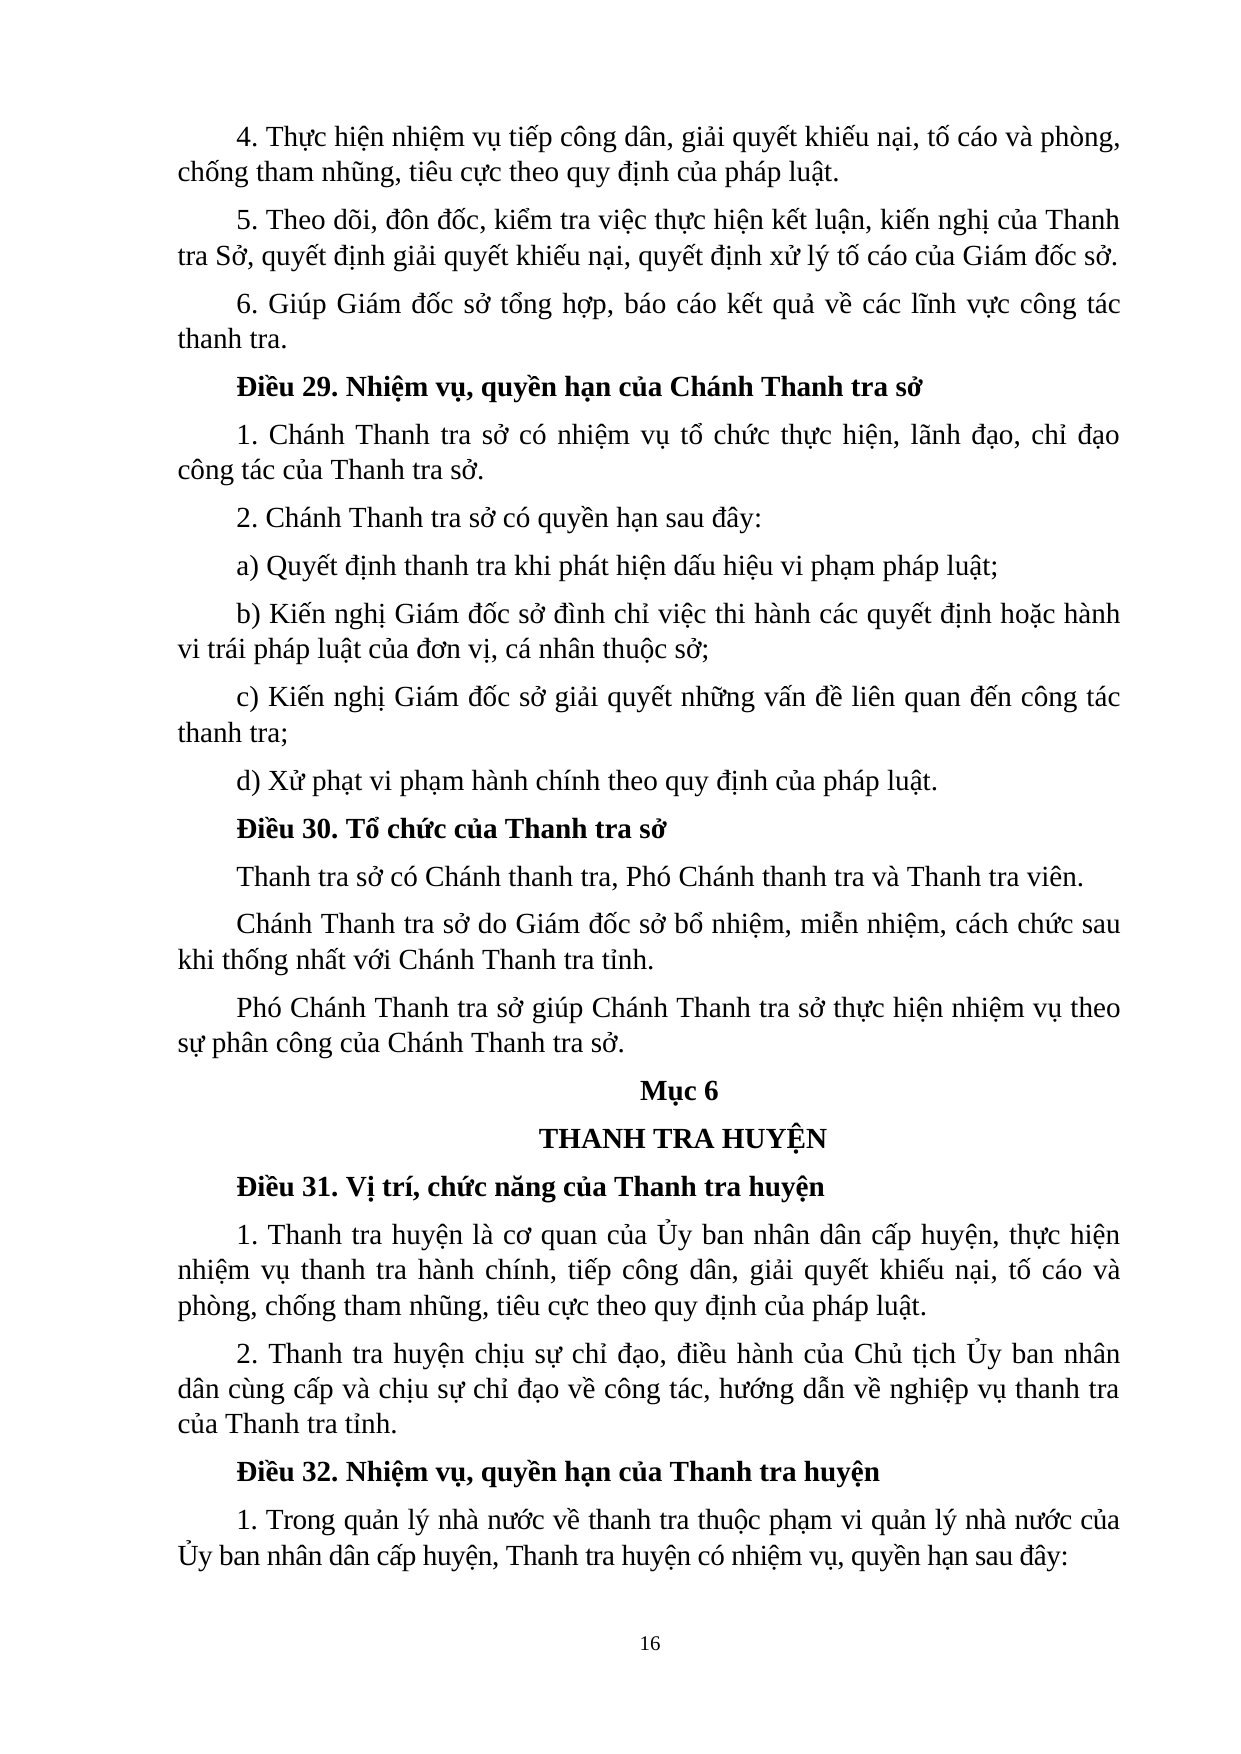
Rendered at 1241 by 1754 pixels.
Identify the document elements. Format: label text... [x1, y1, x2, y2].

text 4. Thực hiện nhiệm vụ tiếp công dân, giải quyết khiếu nại, tố cáo và phòng, chống tham nhũng, tiêu cực theo quy định của pháp luật. [177, 118, 1122, 189]
text 1. Trong quản lý nhà nước về thanh tra thuộc phạm vi quản lý nhà nước của Ủy ban nhân dân cấp huyện, Thanh tra huyện có nhiệm vụ, quyền hạn sau đây: [177, 1501, 1122, 1572]
text Chánh Thanh tra sở do Giám đốc sở bổ nhiệm, miễn nhiệm, cách chức sau khi thống nhất với Chánh Thanh tra tỉnh. [177, 906, 1122, 976]
text 1. Chánh Thanh tra sở có nhiệm vụ tổ chức thực hiện, lãnh đạo, chỉ đạo công tác của Thanh tra sở. [177, 416, 1122, 487]
text 2. Thanh tra huyện chịu sự chỉ đạo, điều hành của Chủ tịch Ủy ban nhân dân cùng cấp và chịu sự chỉ đạo về công tác, hướng dẫn về nghiệp vụ thanh tra của Thanh tra tỉnh. [177, 1335, 1122, 1441]
text Điều 30. Tổ chức của Thanh tra sở [177, 810, 1122, 845]
text THANH TRA HUYỆN [177, 1120, 1122, 1156]
text Phó Chánh Thanh tra sở giúp Chánh Thanh tra sở thực hiện nhiệm vụ theo sự phân công của Chánh Thanh tra sở. [177, 989, 1122, 1060]
text 2. Chánh Thanh tra sở có quyền hạn sau đây: [177, 499, 1122, 535]
text Điều 31. Vị trí, chức năng của Thanh tra huyện [177, 1168, 1122, 1203]
text Thanh tra sở có Chánh thanh tra, Phó Chánh thanh tra và Thanh tra viên. [177, 858, 1122, 893]
text 6. Giúp Giám đốc sở tổng hợp, báo cáo kết quả về các lĩnh vực công tác thanh tra. [177, 285, 1122, 356]
text Mục 6 [177, 1072, 1122, 1108]
text b) Kiến nghị Giám đốc sở đình chỉ việc thi hành các quyết định hoặc hành vi trái pháp luật của đơn vị, cá nhân thuộc sở; [177, 595, 1122, 666]
text c) Kiến nghị Giám đốc sở giải quyết những vấn đề liên quan đến công tác thanh tra; [177, 678, 1122, 749]
text Điều 29. Nhiệm vụ, quyền hạn của Chánh Thanh tra sở [177, 368, 1122, 403]
text 5. Theo dõi, đôn đốc, kiểm tra việc thực hiện kết luận, kiến nghị của Thanh tra Sở, quyết định giải quyết khiếu nại, quyết định xử lý tố cáo của Giám đốc sở. [177, 201, 1122, 272]
text 1. Thanh tra huyện là cơ quan của Ủy ban nhân dân cấp huyện, thực hiện nhiệm vụ thanh tra hành chính, tiếp công dân, giải quyết khiếu nại, tố cáo và phòng, chống tham nhũng, tiêu cực theo quy định của pháp luật. [177, 1216, 1122, 1322]
text d) Xử phạt vi phạm hành chính theo quy định của pháp luật. [177, 762, 1122, 797]
text a) Quyết định thanh tra khi phát hiện dấu hiệu vi phạm pháp luật; [177, 547, 1122, 583]
text Điều 32. Nhiệm vụ, quyền hạn của Thanh tra huyện [177, 1453, 1122, 1489]
